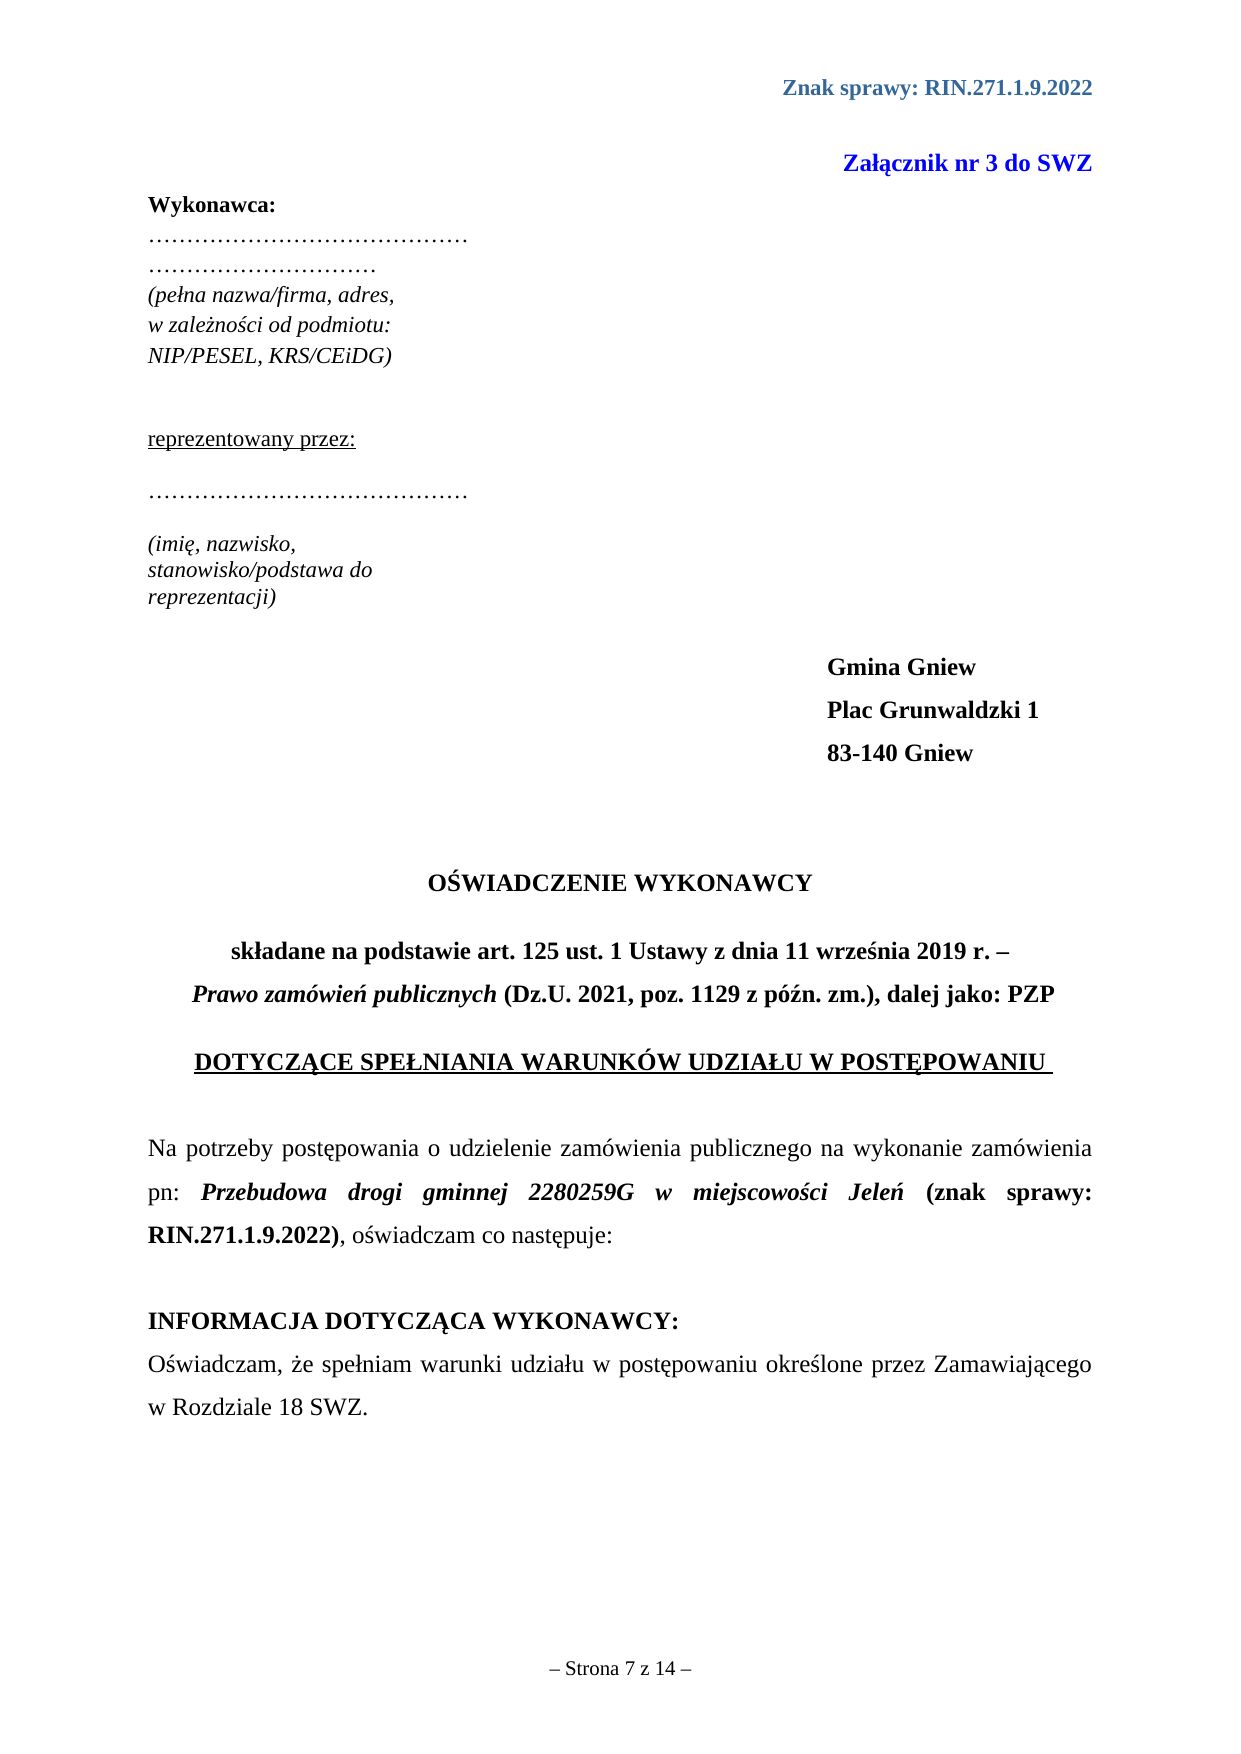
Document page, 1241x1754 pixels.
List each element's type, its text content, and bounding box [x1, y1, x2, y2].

text INFORMACJA DOTYCZĄCA WYKONAWCY: [148, 1306, 1093, 1335]
text DOTYCZĄCE SPEŁNIANIA WARUNKÓW UDZIAŁU W POSTĘPOWANIU [148, 1047, 1093, 1076]
text Na potrzeby postępowania o udzielenie zamówienia publicznego na wykonanie zamówienia pn: Przebudowa drogi gminnej 2280259G w miejscowości Jeleń (znak sprawy: RIN.271.1.9.2022), oświadczam co następuje: [148, 1133, 1093, 1248]
text (imię, nazwisko, stanowisko/podstawa do reprezentacji) [148, 530, 472, 609]
text Wykonawca: [148, 191, 1093, 217]
text OŚWIADCZENIE WYKONAWCY [148, 868, 1093, 897]
text reprezentowany przez: [148, 425, 1093, 451]
text Oświadczam, że spełniam warunki udziału w postępowaniu określone przez Zamawiającego w Rozdziale 18 SWZ. [148, 1349, 1093, 1421]
text 83-140 Gniew [827, 738, 1093, 767]
text ……………………………………………………………… [148, 221, 472, 277]
text Plac Grunwaldzki 1 [616, 695, 1093, 724]
text (pełna nazwa/firma, adres, w zależności od podmiotu: NIP/PESEL, KRS/CEiDG) [148, 281, 472, 368]
text Gmina Gniew [616, 652, 1093, 681]
text …………………………………… [148, 477, 472, 504]
text Prawo zamówień publicznych (Dz.U. 2021, poz. 1129 z późn. zm.), dalej jako: PZP [148, 979, 1093, 1008]
text składane na podstawie art. 125 ust. 1 Ustawy z dnia 11 września 2019 r. – [148, 936, 1093, 965]
text Załącznik nr 3 do SWZ [148, 148, 1093, 176]
